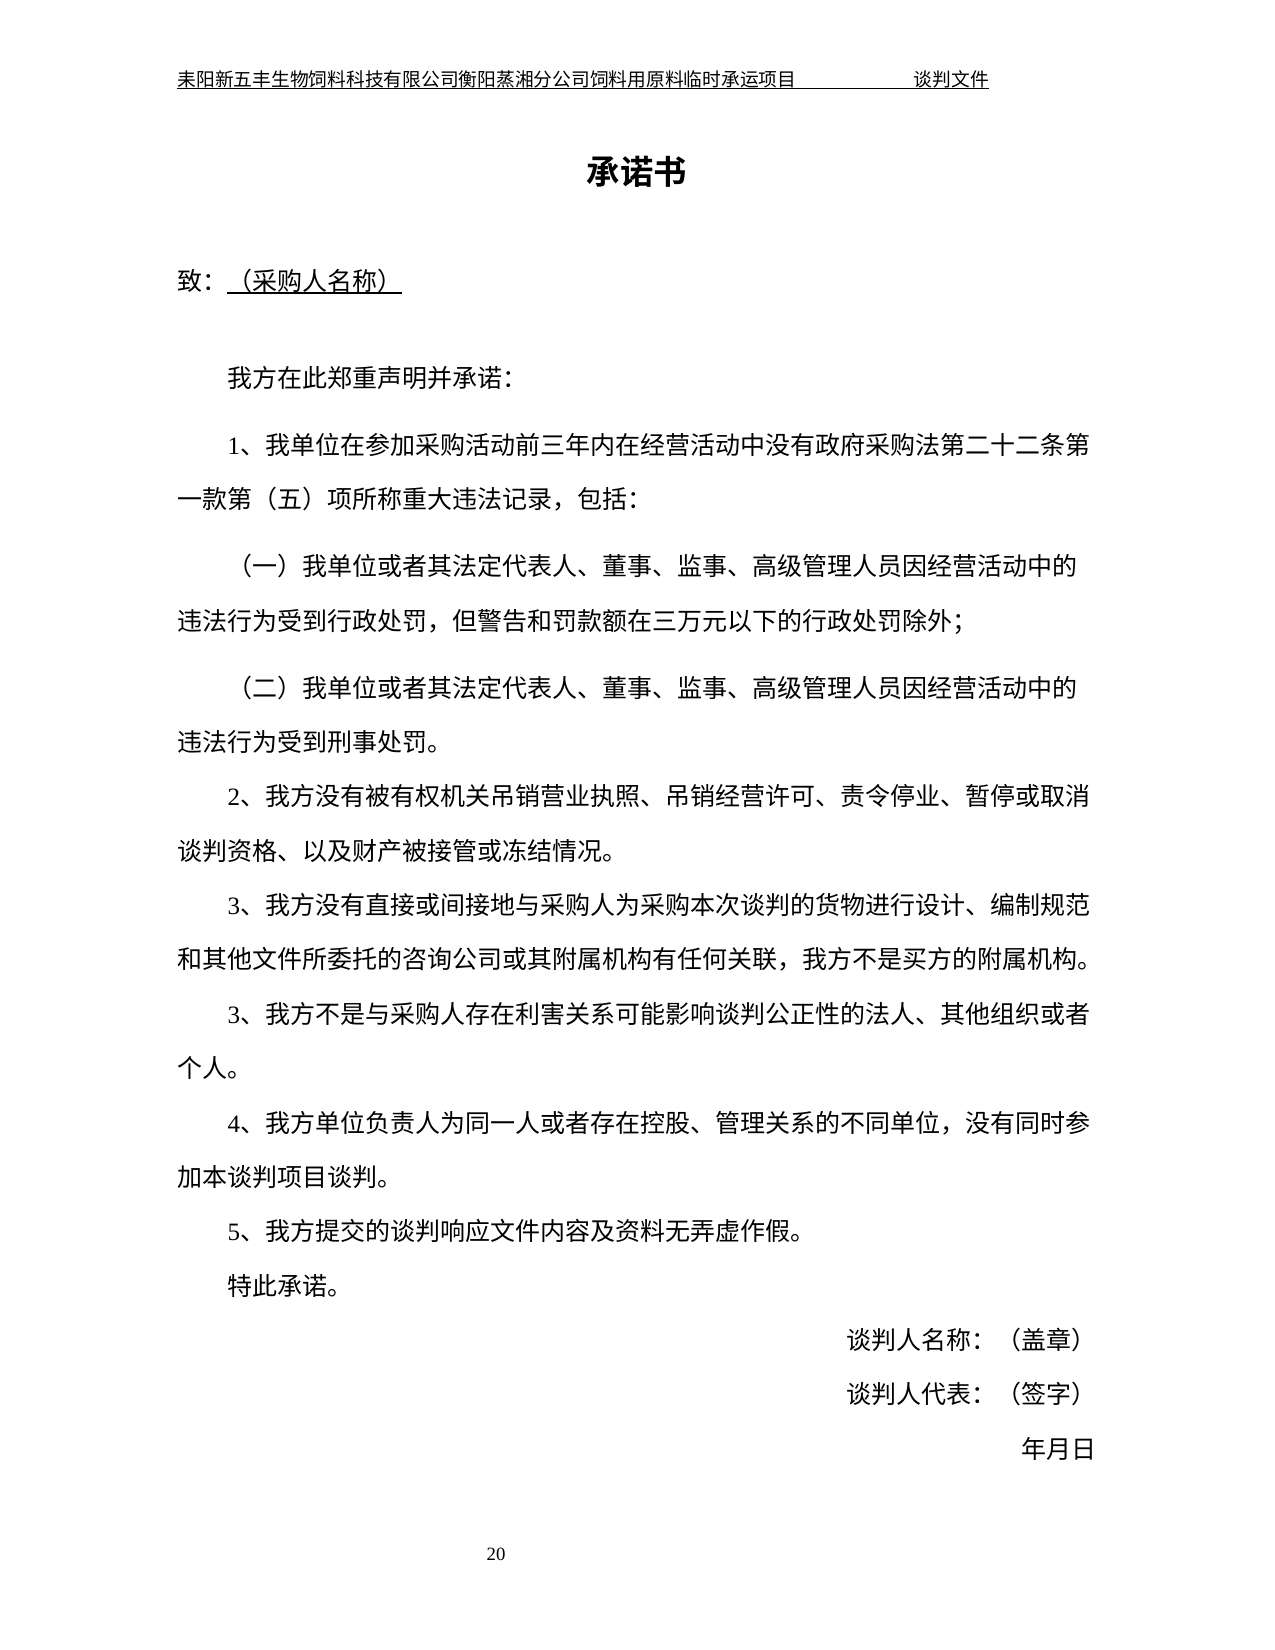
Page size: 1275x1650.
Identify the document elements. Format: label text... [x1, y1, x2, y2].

text 年月日 [177, 1429, 1096, 1466]
text 3、我方没有直接或间接地与采购人为采购本次谈判的货物进行设计、编制规范和其他文件所委托的咨询公司或其附属机构有任何关联，我方不是买方的附属机构。 [177, 886, 1096, 976]
text 4、我方单位负责人为同一人或者存在控股、管理关系的不同单位，没有同时参加本谈判项目谈判。 [177, 1103, 1096, 1194]
text （一）我单位或者其法定代表人、董事、监事、高级管理人员因经营活动中的违法行为受到行政处罚，但警告和罚款额在三万元以下的行政处罚除外； [177, 547, 1096, 637]
text 2、我方没有被有权机关吊销营业执照、吊销经营许可、责令停业、暂停或取消谈判资格、以及财产被接管或冻结情况。 [177, 777, 1096, 867]
text 承诺书 [177, 146, 1096, 194]
text 1、我单位在参加采购活动前三年内在经营活动中没有政府采购法第二十二条第一款第（五）项所称重大违法记录，包括： [177, 426, 1096, 516]
text 我方在此郑重声明并承诺： [177, 359, 1096, 395]
text 特此承诺。 [177, 1266, 1096, 1302]
text 3、我方不是与采购人存在利害关系可能影响谈判公正性的法人、其他组织或者个人。 [177, 994, 1096, 1085]
text 谈判人代表：（签字） [177, 1375, 1096, 1411]
text 谈判人名称：（盖章） [177, 1321, 1096, 1357]
text 5、我方提交的谈判响应文件内容及资料无弄虚作假。 [177, 1212, 1096, 1248]
text 致：（采购人名称） [177, 261, 1096, 297]
text （二）我单位或者其法定代表人、董事、监事、高级管理人员因经营活动中的违法行为受到刑事处罚。 [177, 668, 1096, 759]
